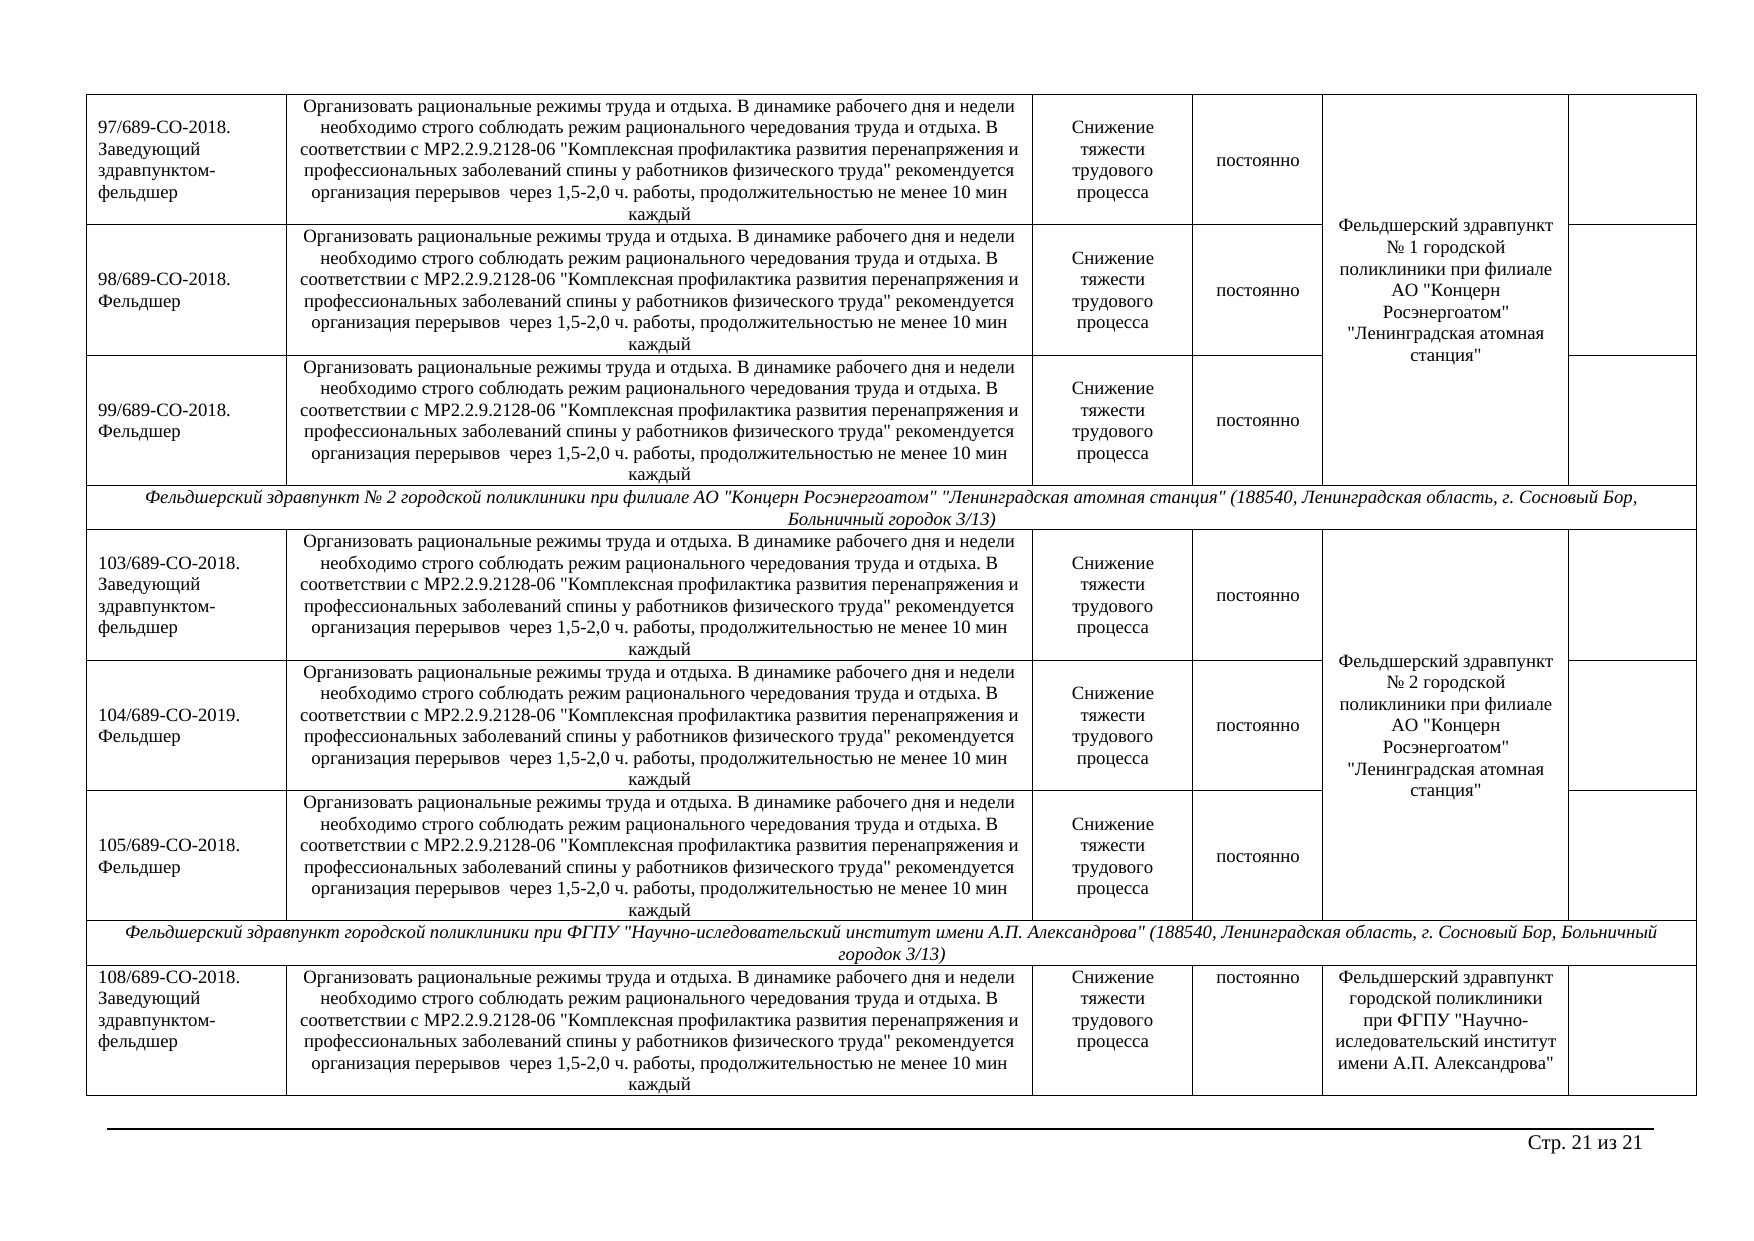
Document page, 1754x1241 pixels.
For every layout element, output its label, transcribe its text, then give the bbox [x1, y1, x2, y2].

table_cell постоянно [1193, 530, 1322, 659]
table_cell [1323, 966, 1568, 1095]
table_cell Фельдшерский здравпункт № 1 городской поликлиники при филиале АО "Концерн Росэнергоатом" "Ленинградская атомная станция" [1323, 95, 1568, 485]
table_cell 103/689-СО-2018. Заведующий здравпунктом-фельдшер [87, 530, 286, 659]
table_cell постоянно [1193, 95, 1322, 224]
table_cell постоянно [1193, 791, 1322, 920]
table_cell [1569, 661, 1696, 790]
table_cell 98/689-СО-2018. Фельдшер [87, 225, 286, 354]
table_cell Фельдшерский здравпункт № 2 городской поликлиники при филиале АО "Концерн Росэнергоатом" "Ленинградская атомная станция" [1323, 530, 1568, 920]
table_cell Снижение тяжести трудового процесса [1033, 530, 1192, 659]
table_cell [1569, 530, 1696, 659]
table_cell Фельдшерский здравпункт городской поликлиники при ФГПУ "Научно-иследовательский институт имени А.П. Александрова" (188540, Ленинградская область, г. Сосновый Бор, Больничный городок 3/13) [87, 921, 1696, 964]
table_cell 99/689-СО-2018. Фельдшер [87, 356, 286, 485]
table_cell [1569, 791, 1696, 920]
table_cell постоянно [1193, 966, 1322, 1095]
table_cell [287, 966, 1032, 1095]
table_cell [1569, 966, 1696, 1095]
table_cell постоянно [1193, 661, 1322, 790]
table_cell 105/689-СО-2018. Фельдшер [87, 791, 286, 920]
table_cell Снижение тяжести трудового процесса [1033, 225, 1192, 354]
table_cell постоянно [1193, 225, 1322, 354]
table_cell Снижение тяжести трудового процесса [1033, 791, 1192, 920]
table_cell 97/689-СО-2018. Заведующий здравпунктом-фельдшер [87, 95, 286, 224]
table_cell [1033, 966, 1192, 1095]
table_cell [1569, 95, 1696, 224]
table_cell [1569, 225, 1696, 354]
table_cell 104/689-СО-2019. Фельдшер [87, 661, 286, 790]
table_cell постоянно [1193, 356, 1322, 485]
table_cell Фельдшерский здравпункт № 2 городской поликлиники при филиале АО "Концерн Росэнергоатом" "Ленинградская атомная станция" (188540, Ленинградская область, г. Сосновый Бор, Больничный городок 3/13) [87, 486, 1696, 529]
table_cell Снижение тяжести трудового процесса [1033, 661, 1192, 790]
table_cell Снижение тяжести трудового процесса [1033, 95, 1192, 224]
table_cell [1569, 356, 1696, 485]
table_cell 108/689-СО-2018. Заведующий здравпунктом-фельдшер [87, 966, 286, 1095]
table_cell Снижение тяжести трудового процесса [1033, 356, 1192, 485]
